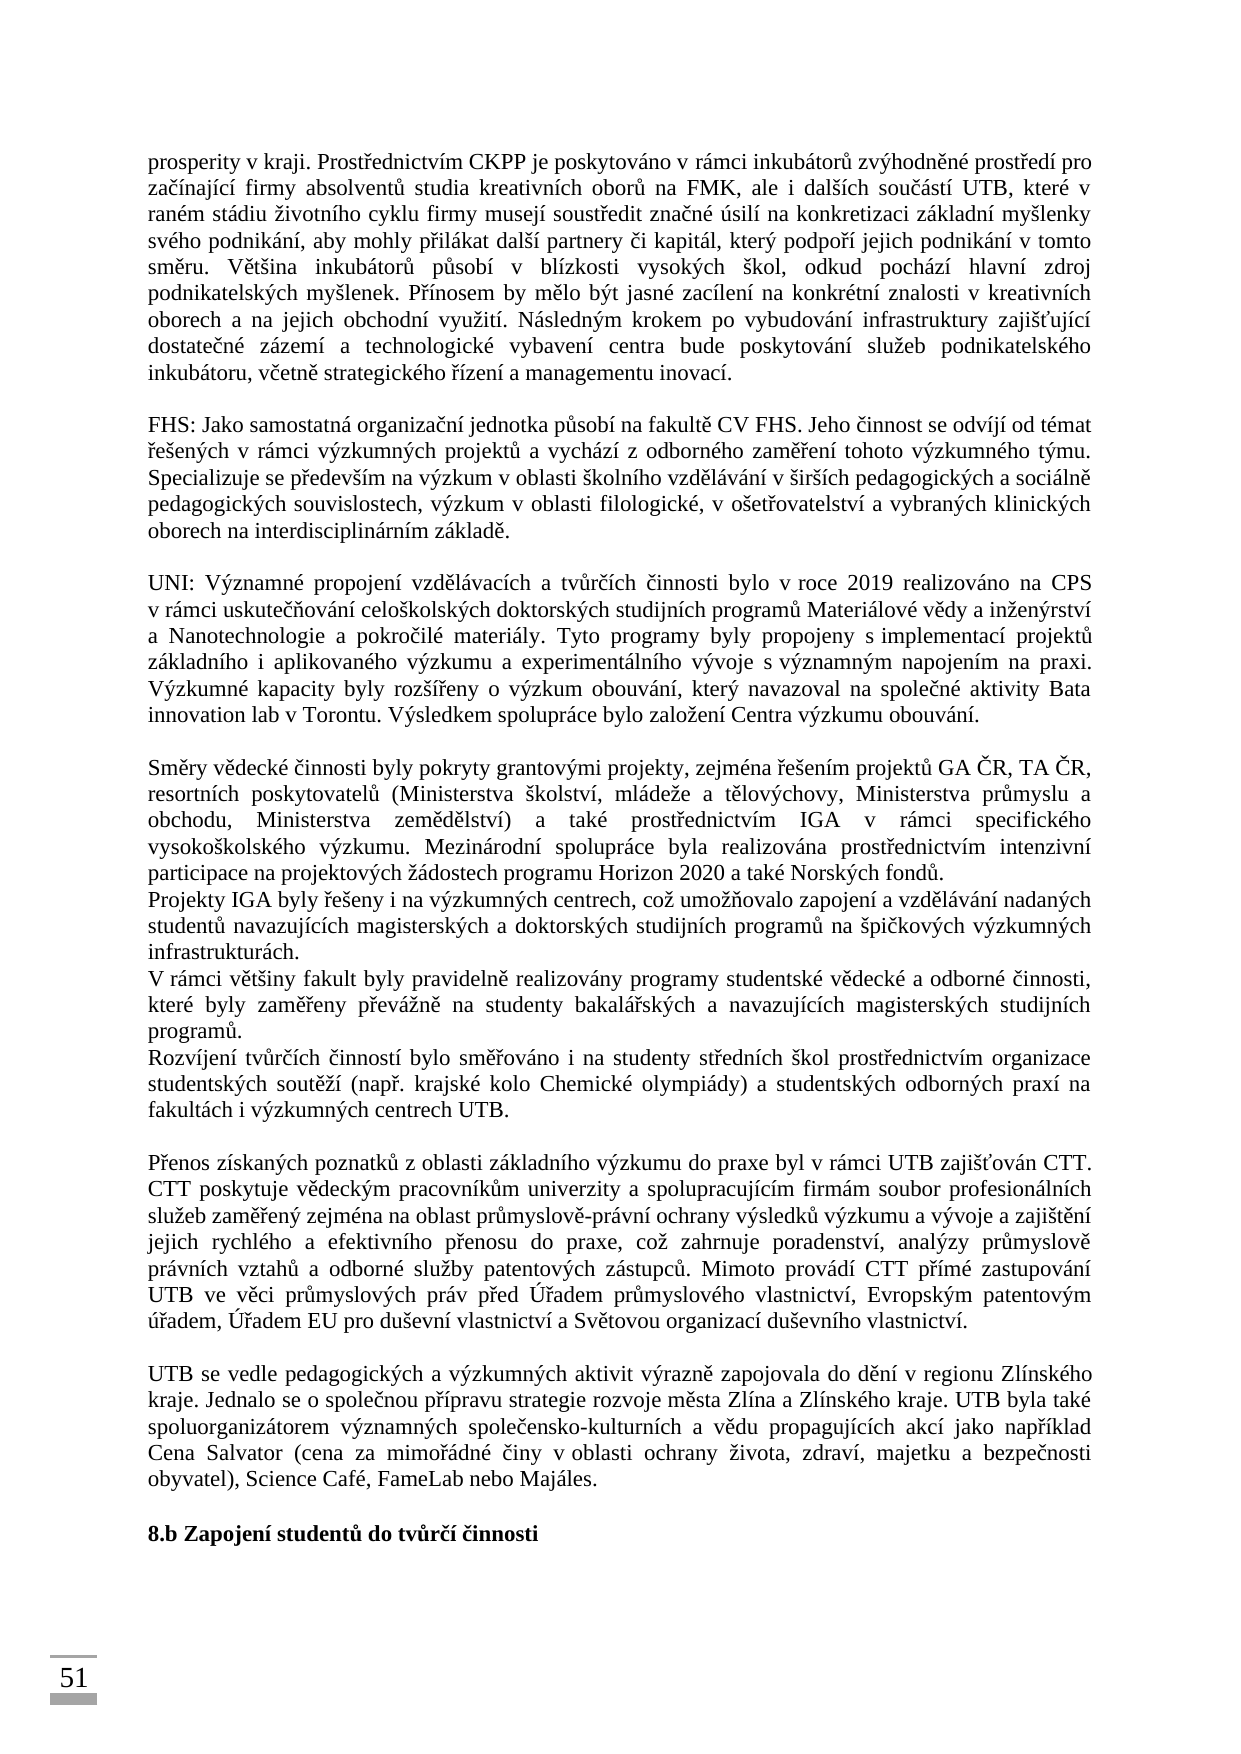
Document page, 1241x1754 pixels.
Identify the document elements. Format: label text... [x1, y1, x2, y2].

text UNI: Významné propojení vzdělávacích a tvůrčích činnosti bylo v roce 2019 realizováno na CPS v rámci uskutečňování celoškolských doktorských studijních programů Materiálové vědy a inženýrství a Nanotechnologie a pokročilé materiály. Tyto programy byly propojeny s implementací projektů základního i aplikovaného výzkumu a experimentálního vývoje s významným napojením na praxi. Výzkumné kapacity byly rozšířeny o výzkum obouvání, který navazoval na společné aktivity Bata innovation lab v Torontu. Výsledkem spolupráce bylo založení Centra výzkumu obouvání. [148, 569, 1092, 727]
text V rámci většiny fakult byly pravidelně realizovány programy studentské vědecké a odborné činnosti, které byly zaměřeny převážně na studenty bakalářských a navazujících magisterských studijních programů. [148, 965, 1092, 1044]
text Směry vědecké činnosti byly pokryty grantovými projekty, zejména řešením projektů GA ČR, TA ČR, resortních poskytovatelů (Ministerstva školství, mládeže a tělovýchovy, Ministerstva průmyslu a obchodu, Ministerstva zemědělství) a také prostřednictvím IGA v rámci specifického vysokoškolského výzkumu. Mezinárodní spolupráce byla realizována prostřednictvím intenzivní participace na projektových žádostech programu Horizon 2020 a také Norských fondů. [148, 754, 1092, 886]
text Rozvíjení tvůrčích činností bylo směřováno i na studenty středních škol prostřednictvím organizace studentských soutěží (např. krajské kolo Chemické olympiády) a studentských odborných praxí na fakultách i výzkumných centrech UTB. [148, 1044, 1092, 1123]
text Přenos získaných poznatků z oblasti základního výzkumu do praxe byl v rámci UTB zajišťován CTT. CTT poskytuje vědeckým pracovníkům univerzity a spolupracujícím firmám soubor profesionálních služeb zaměřený zejména na oblast průmyslově-právní ochrany výsledků výzkumu a vývoje a zajištění jejich rychlého a efektivního přenosu do praxe, což zahrnuje poradenství, analýzy průmyslově právních vztahů a odborné služby patentových zástupců. Mimoto provádí CTT přímé zastupování UTB ve věci průmyslových práv před Úřadem průmyslového vlastnictví, Evropským patentovým úřadem, Úřadem EU pro duševní vlastnictví a Světovou organizací duševního vlastnictví. [148, 1149, 1092, 1334]
text FHS: Jako samostatná organizační jednotka působí na fakultě CV FHS. Jeho činnost se odvíjí od témat řešených v rámci výzkumných projektů a vychází z odborného zaměření tohoto výzkumného týmu. Specializuje se především na výzkum v oblasti školního vzdělávání v širších pedagogických a sociálně pedagogických souvislostech, výzkum v oblasti filologické, v ošetřovatelství a vybraných klinických oborech na interdisciplinárním základě. [148, 411, 1092, 543]
text Projekty IGA byly řešeny i na výzkumných centrech, což umožňovalo zapojení a vzdělávání nadaných studentů navazujících magisterských a doktorských studijních programů na špičkových výzkumných infrastrukturách. [148, 886, 1092, 965]
text 8.b Zapojení studentů do tvůrčí činnosti [148, 1521, 1092, 1547]
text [148, 148, 1092, 385]
text UTB se vedle pedagogických a výzkumných aktivit výrazně zapojovala do dění v regionu Zlínského kraje. Jednalo se o společnou přípravu strategie rozvoje města Zlína a Zlínského kraje. UTB byla také spoluorganizátorem významných společensko-kulturních a vědu propagujících akcí jako například Cena Salvator (cena za mimořádné činy v oblasti ochrany života, zdraví, majetku a bezpečnosti obyvatel), Science Café, FameLab nebo Majáles. [148, 1360, 1092, 1492]
